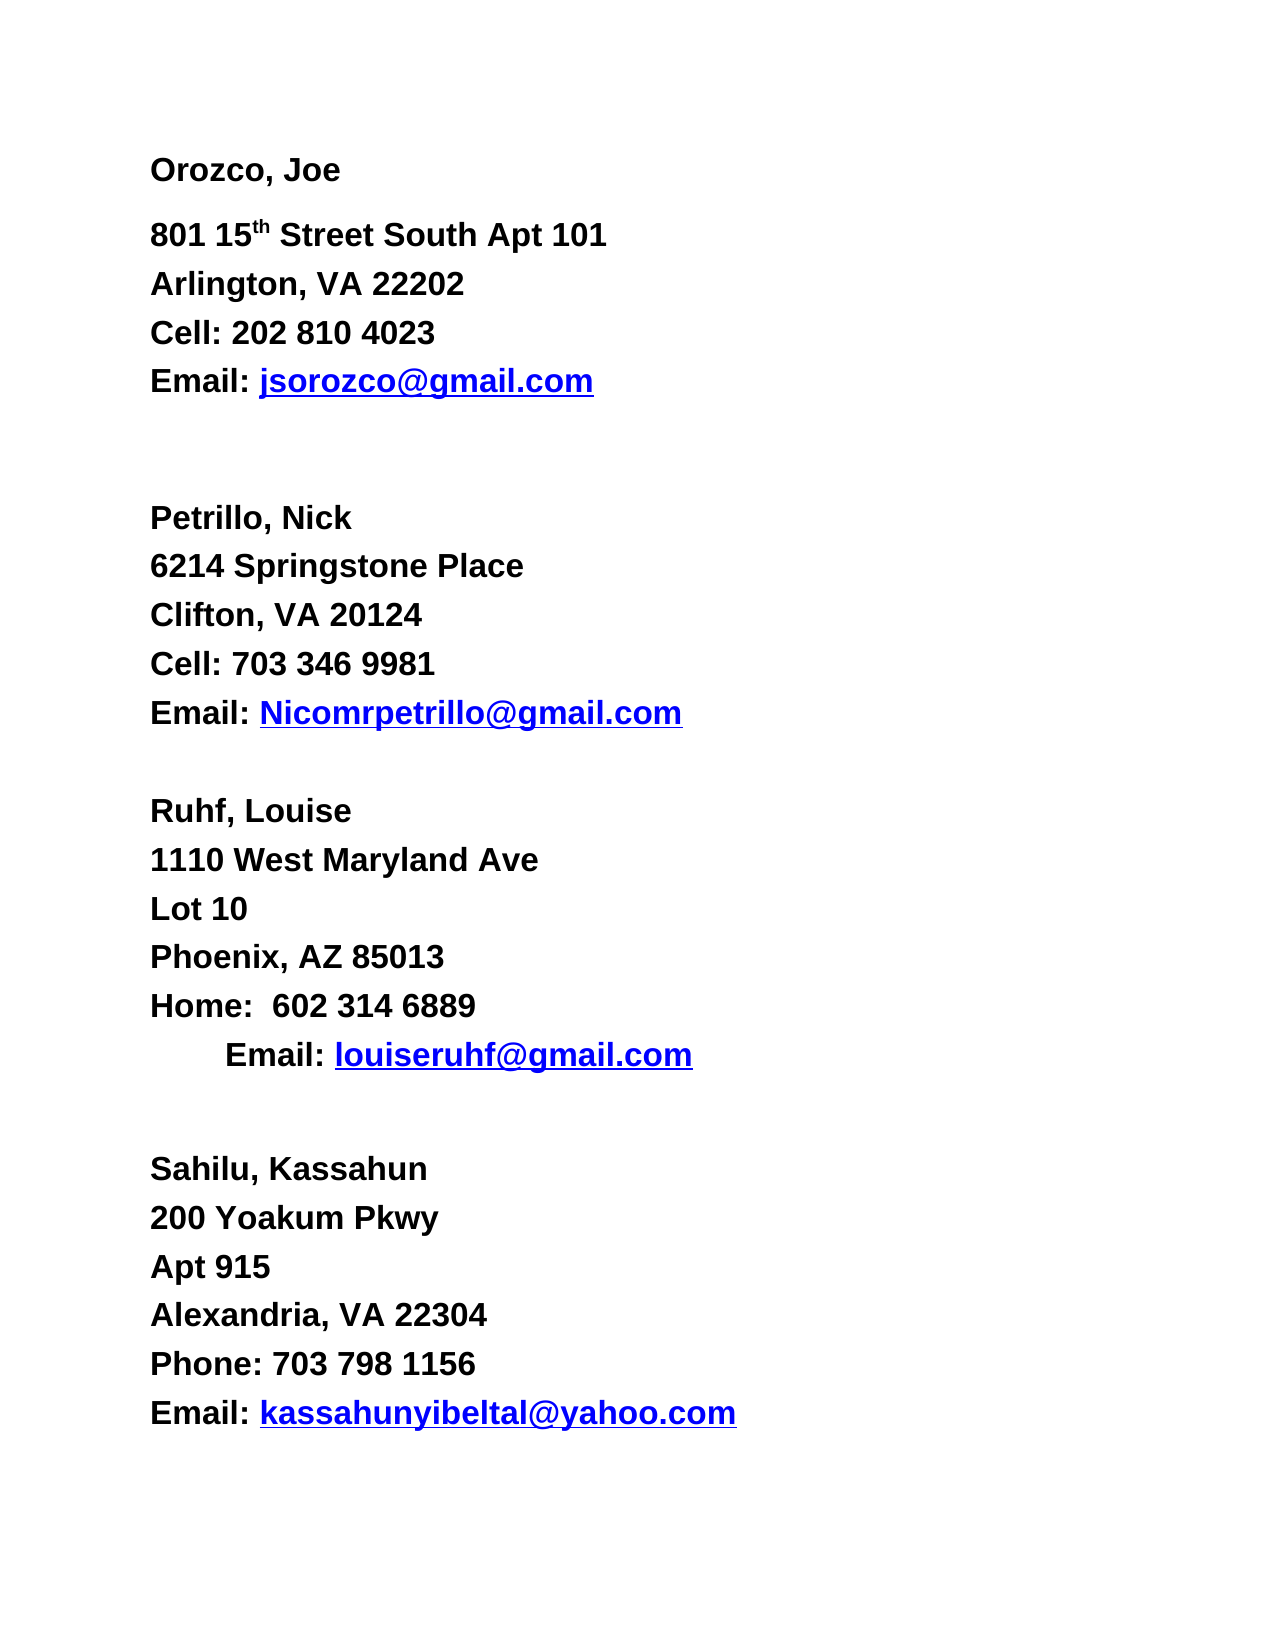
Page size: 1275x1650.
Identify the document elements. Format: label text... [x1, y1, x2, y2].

text Email: kassahunyibeltal@yahoo.com [150, 1393, 1125, 1432]
text Phoenix, AZ 85013 [150, 937, 1125, 976]
text Lot 10 [150, 888, 1125, 927]
text Email: Nicomrpetrillo@gmail.com [150, 693, 1125, 732]
text Arlington, VA 22202 [150, 264, 1125, 302]
text Phone: 703 798 1156 [150, 1344, 1125, 1383]
text Email: jsorozco@gmail.com [150, 362, 1125, 400]
text 6214 Springstone Place [150, 547, 1125, 585]
text Clifton, VA 20124 [150, 595, 1125, 634]
text Cell: 202 810 4023 [150, 313, 1125, 351]
text Orozco, Joe [150, 150, 1125, 188]
text Alexandria, VA 22304 [150, 1296, 1125, 1334]
text Cell: 703 346 9981 [150, 644, 1125, 683]
text Email: louiseruhf@gmail.com [150, 1035, 1125, 1073]
text Apt 915 [150, 1247, 1125, 1285]
text 801 15th Street South Apt 101 [150, 215, 1125, 253]
text Petrillo, Nick [150, 459, 1125, 536]
text Home: 602 314 6889 [150, 986, 1125, 1025]
text 1110 West Maryland Ave [150, 840, 1125, 878]
text 200 Yoakum Pkwy [150, 1198, 1125, 1236]
text Ruhf, Louise [150, 791, 1125, 829]
text Sahilu, Kassahun [150, 1149, 1125, 1187]
